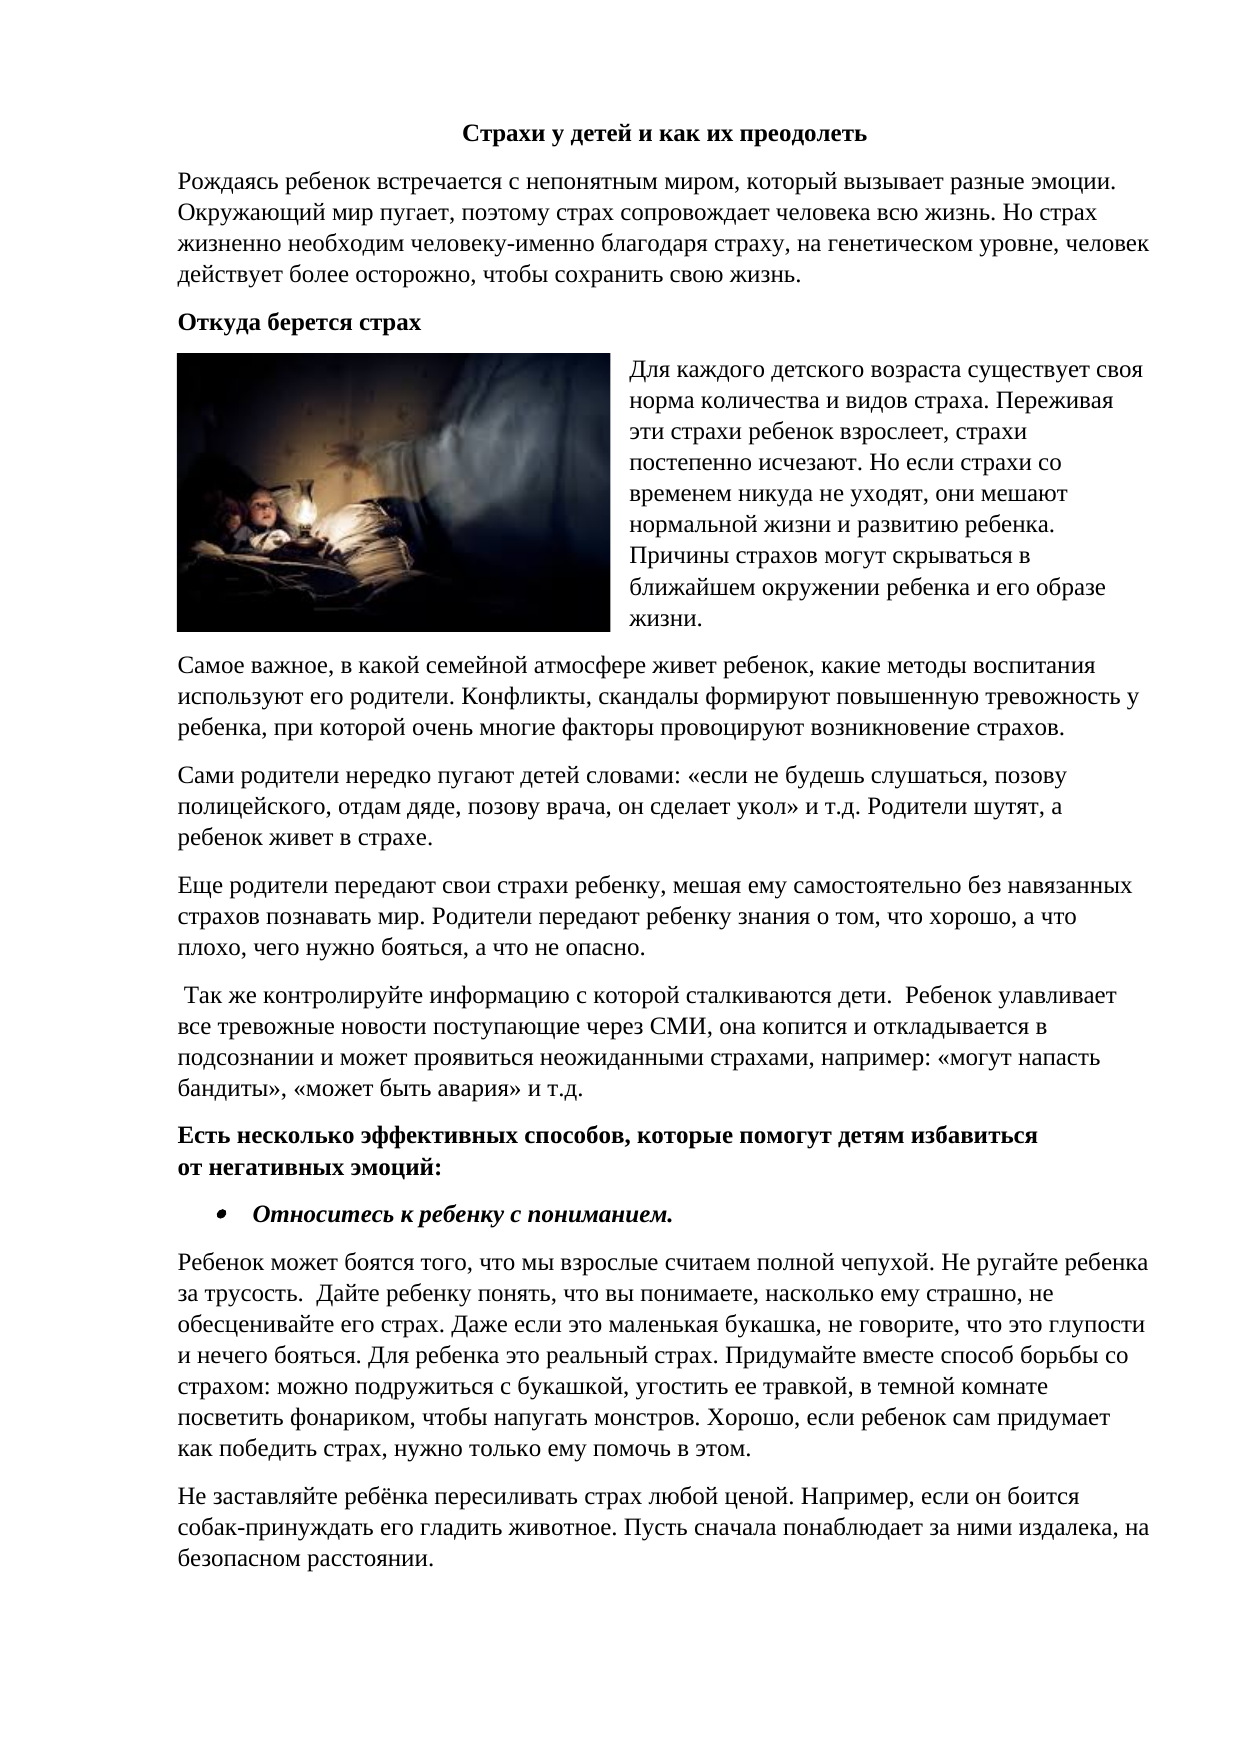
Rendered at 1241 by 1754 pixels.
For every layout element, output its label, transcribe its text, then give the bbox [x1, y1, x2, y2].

list Относитесь к ребенку с пониманием. [215, 1199, 1152, 1228]
text Самое важное, в какой семейной атмосфере живет ребенок, какие методы воспитания используют его родители. Конфликты, скандалы формируют повышенную тревожность у ребенка, при которой очень многие факторы провоцируют возникновение страхов. [177, 650, 1152, 741]
text Еще родители передают свои страхи ребенку, мешая ему самостоятельно без навязанных страхов познавать мир. Родители передают ребенку знания о том, что хорошо, а что плохо, чего нужно бояться, а что не опасно. [177, 870, 1152, 961]
text Так же контролируйте информацию с которой сталкиваются дети. Ребенок улавливает все тревожные новости поступающие через СМИ, она копится и откладывается в подсознании и может проявиться неожиданными страхами, например: «могут напасть бандиты», «может быть авария» и т.д. [177, 980, 1152, 1102]
text Рождаясь ребенок встречается с непонятным миром, который вызывает разные эмоции. Окружающий мир пугает, поэтому страх сопровождает человека всю жизнь. Но страх жизненно необходим человеку-именно благодаря страху, на генетическом уровне, человек действует более осторожно, чтобы сохранить свою жизнь. [177, 166, 1152, 288]
text Для каждого детского возраста существует своя норма количества и видов страха. Переживая эти страхи ребенок взрослеет, страхи постепенно исчезают. Но если страхи со временем никуда не уходят, они мешают нормальной жизни и развитию ребенка. Причины страхов могут скрываться в ближайшем окружении ребенка и его образе жизни. [611, 354, 1152, 631]
text Сами родители нередко пугают детей словами: «если не будешь слушаться, позову полицейского, отдам дяде, позову врача, он сделает укол» и т.д. Родители шутят, а ребенок живет в страхе. [177, 760, 1152, 851]
text Страхи у детей и как их преодолеть [177, 118, 1152, 147]
picture [176, 353, 611, 632]
text Ребенок может боятся того, что мы взрослые считаем полной чепухой. Не ругайте ребенка за трусость. Дайте ребенку понять, что вы понимаете, насколько ему страшно, не обесценивайте его страх. Даже если это маленькая букашка, не говорите, что это глупости и нечего бояться. Для ребенка это реальный страх. Придумайте вместе способ борьбы со страхом: можно подружиться с букашкой, угостить ее травкой, в темной комнате посветить фонариком, чтобы напугать монстров. Хорошо, если ребенок сам придумает как победить страх, нужно только ему помочь в этом. [177, 1247, 1152, 1462]
text Откуда берется страх [177, 307, 1152, 335]
text Есть несколько эффективных способов, которые помогут детям избавиться от негативных эмоций: [177, 1121, 1152, 1180]
text Не заставляйте ребёнка пересиливать страх любой ценой. Например, если он боится собак-принуждать его гладить животное. Пусть сначала понаблюдает за ними издалека, на безопасном расстоянии. [177, 1481, 1152, 1572]
